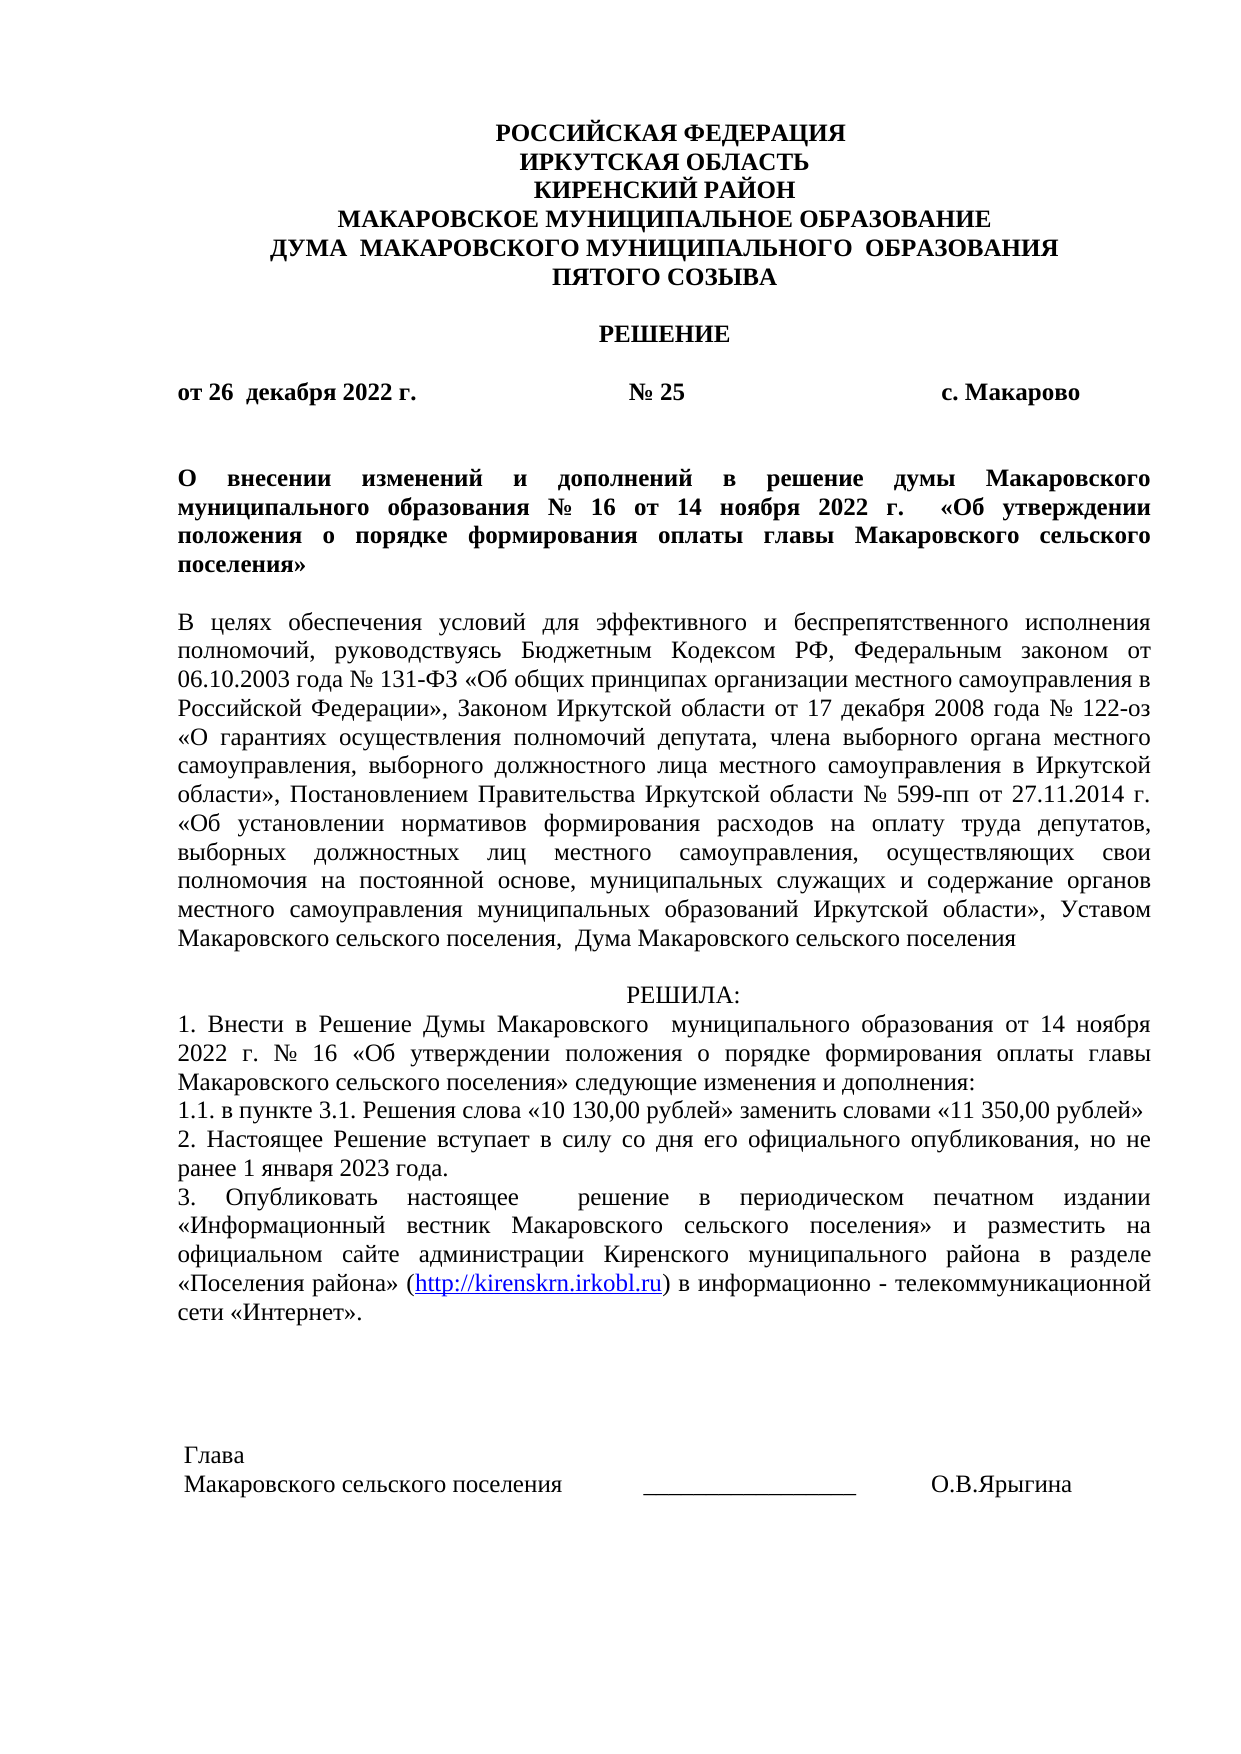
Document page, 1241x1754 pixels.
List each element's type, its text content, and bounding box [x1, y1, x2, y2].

text ДУМА МАКАРОВСКОГО МУНИЦИПАЛЬНОГО ОБРАЗОВАНИЯ [177, 233, 1152, 262]
text ПЯТОГО СОЗЫВА [177, 262, 1152, 291]
text 2. Настоящее Решение вступает в силу со дня его официального опубликования, но не ранее 1 января 2023 года. [177, 1124, 1152, 1182]
text Глава [177, 1441, 1152, 1469]
text от 26 декабря 2022 г. № 25 с. Макарово [177, 377, 1152, 406]
text В целях обеспечения условий для эффективного и беспрепятственного исполнения полномочий, руководствуясь Бюджетным Кодексом РФ, Федеральным законом от 06.10.2003 года № 131-ФЗ «Об общих принципах организации местного самоуправления в Российской Федерации», Законом Иркутской области от 17 декабря 2008 года № 122-оз «О гарантиях осуществления полномочий депутата, члена выборного органа местного самоуправления, выборного должностного лица местного самоуправления в Иркутской области», Постановлением Правительства Иркутской области № 599-пп от 27.11.2014 г. «Об установлении нормативов формирования расходов на оплату труда депутатов, выборных должностных лиц местного самоуправления, осуществляющих свои полномочия на постоянной основе, муниципальных служащих и содержание органов местного самоуправления муниципальных образований Иркутской области», Уставом Макаровского сельского поселения, Дума Макаровского сельского поселения [177, 607, 1152, 952]
text РЕШИЛА: [215, 981, 1152, 1009]
text ИРКУТСКАЯ ОБЛАСТЬ [177, 147, 1152, 176]
text КИРЕНСКИЙ РАЙОН [177, 176, 1152, 204]
text 1.1. в пункте 3.1. Решения слова «10 130,00 рублей» заменить словами «11 350,00 рублей» [177, 1096, 1152, 1124]
text О внесении изменений и дополнений в решение думы Макаровского муниципального образования № 16 от 14 ноября 2022 г. «Об утверждении положения о порядке формирования оплаты главы Макаровского сельского поселения» [177, 463, 1152, 578]
text Макаровского сельского поселения _________________ О.В.Ярыгина [177, 1469, 1152, 1498]
text МАКАРОВСКОЕ МУНИЦИПАЛЬНОЕ ОБРАЗОВАНИЕ [177, 204, 1152, 233]
text 1. Внести в Решение Думы Макаровского муниципального образования от 14 ноября 2022 г. № 16 «Об утверждении положения о порядке формирования оплаты главы Макаровского сельского поселения» следующие изменения и дополнения: [177, 1009, 1152, 1096]
text 3. Опубликовать настоящее решение в периодическом печатном издании «Информационный вестник Макаровского сельского поселения» и разместить на официальном сайте администрации Киренского муниципального района в разделе «Поселения района» (http://kirenskrn.irkobl.ru) в информационно - телекоммуникационной сети «Интернет». [177, 1182, 1152, 1326]
text РЕШЕНИЕ [177, 319, 1152, 348]
text РОССИЙСКАЯ ФЕДЕРАЦИЯ [177, 118, 1152, 147]
